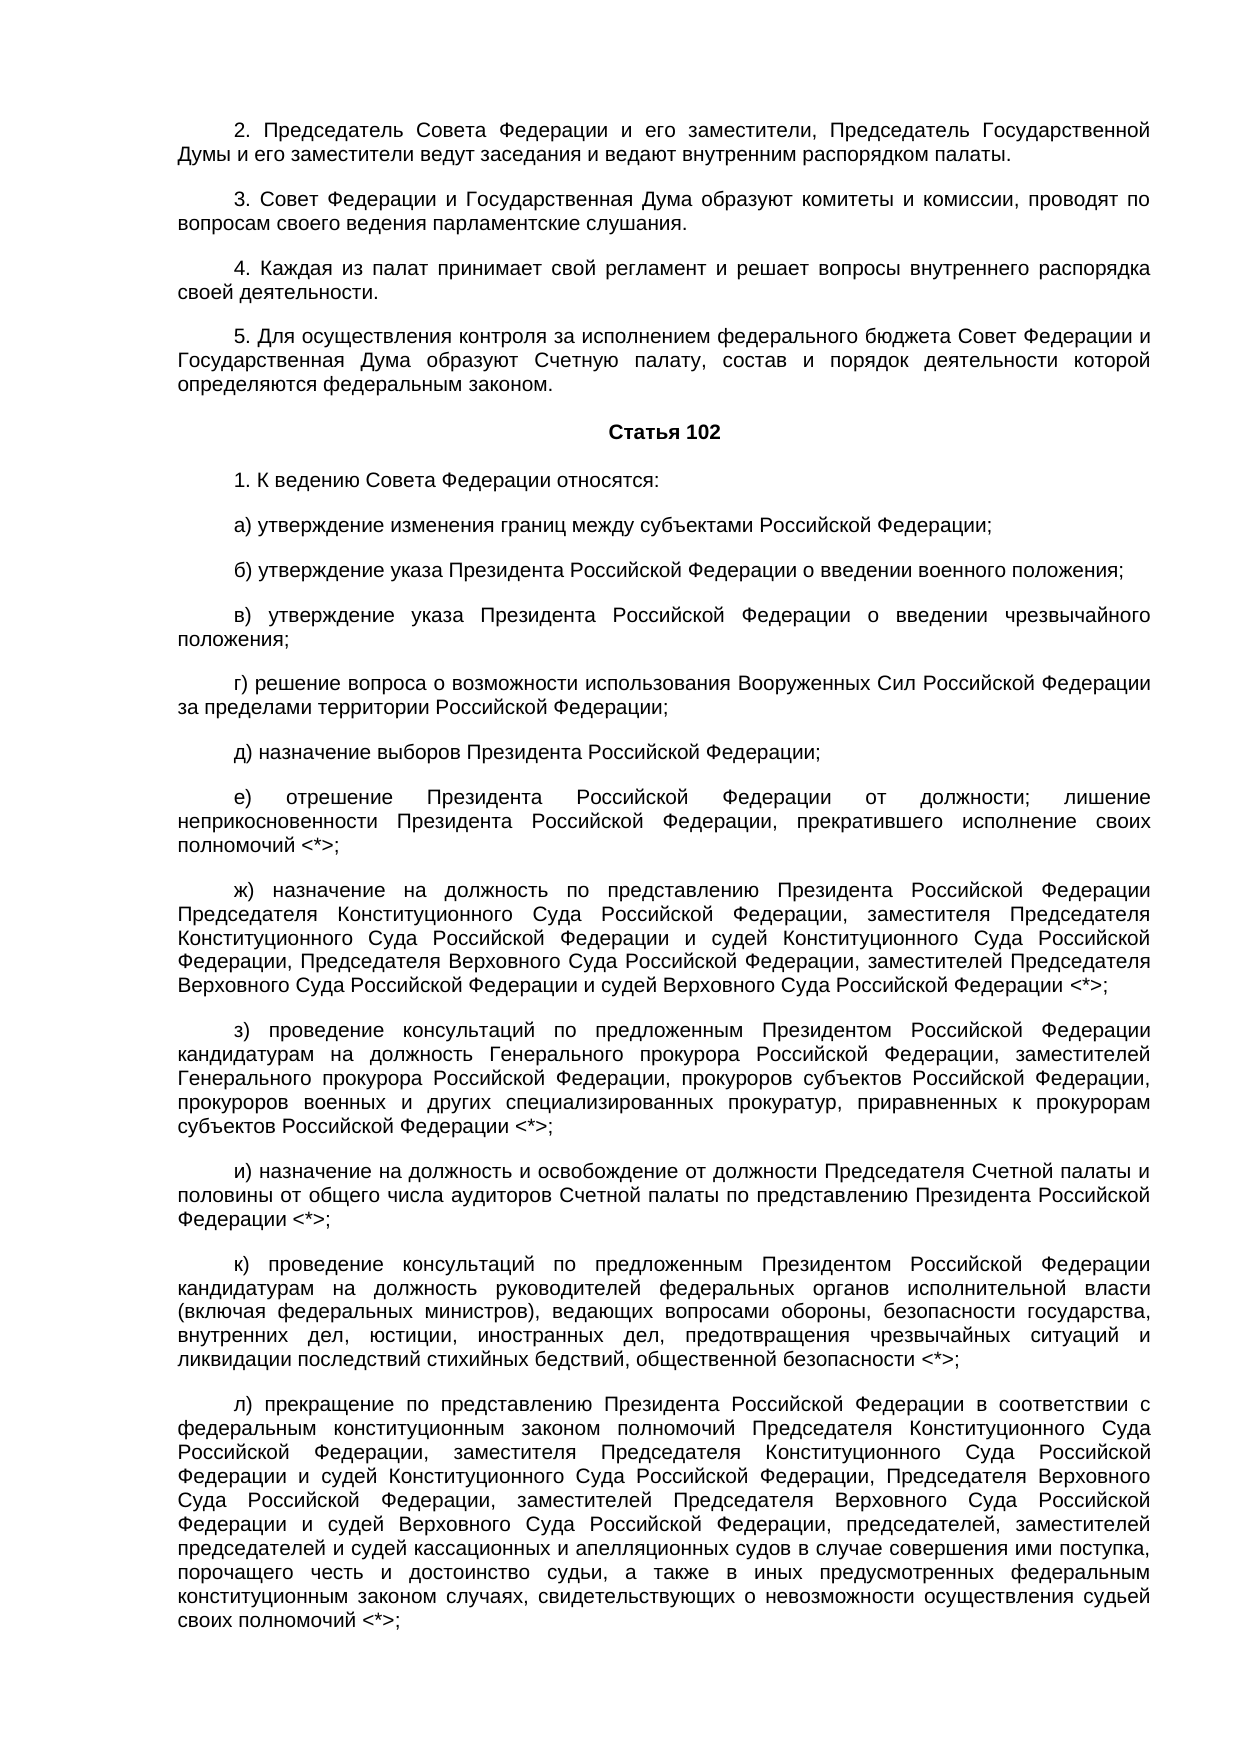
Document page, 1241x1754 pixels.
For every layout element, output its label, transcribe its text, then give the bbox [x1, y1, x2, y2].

text 1. К ведению Совета Федерации относятся: [177, 468, 1152, 492]
text 3. Совет Федерации и Государственная Дума образуют комитеты и комиссии, проводят по вопросам своего ведения парламентские слушания. [177, 187, 1152, 235]
text з) проведение консультаций по предложенным Президентом Российской Федерации кандидатурам на должность Генерального прокурора Российской Федерации, заместителей Генерального прокурора Российской Федерации, прокуроров субъектов Российской Федерации, прокуроров военных и других специализированных прокуратур, приравненных к прокурорам субъектов Российской Федерации <*>; [177, 1018, 1152, 1138]
text е) отрешение Президента Российской Федерации от должности; лишение неприкосновенности Президента Российской Федерации, прекратившего исполнение своих полномочий <*>; [177, 785, 1152, 857]
text к) проведение консультаций по предложенным Президентом Российской Федерации кандидатурам на должность руководителей федеральных органов исполнительной власти (включая федеральных министров), ведающих вопросами обороны, безопасности государства, внутренних дел, юстиции, иностранных дел, предотвращения чрезвычайных ситуаций и ликвидации последствий стихийных бедствий, общественной безопасности <*>; [177, 1251, 1152, 1371]
text г) решение вопроса о возможности использования Вооруженных Сил Российской Федерации за пределами территории Российской Федерации; [177, 671, 1152, 719]
text л) прекращение по представлению Президента Российской Федерации в соответствии с федеральным конституционным законом полномочий Председателя Конституционного Суда Российской Федерации, заместителя Председателя Конституционного Суда Российской Федерации и судей Конституционного Суда Российской Федерации, Председателя Верховного Суда Российской Федерации, заместителей Председателя Верховного Суда Российской Федерации и судей Верховного Суда Российской Федерации, председателей, заместителей председателей и судей кассационных и апелляционных судов в случае совершения ими поступка, порочащего честь и достоинство судьи, а также в иных предусмотренных федеральным конституционным законом случаях, свидетельствующих о невозможности осуществления судьей своих полномочий <*>; [177, 1392, 1152, 1632]
title Статья 102 [177, 420, 1152, 444]
text а) утверждение изменения границ между субъектами Российской Федерации; [177, 513, 1152, 537]
text 2. Председатель Совета Федерации и его заместители, Председатель Государственной Думы и его заместители ведут заседания и ведают внутренним распорядком палаты. [177, 118, 1152, 166]
text б) утверждение указа Президента Российской Федерации о введении военного положения; [177, 558, 1152, 582]
text 5. Для осуществления контроля за исполнением федерального бюджета Совет Федерации и Государственная Дума образуют Счетную палату, состав и порядок деятельности которой определяются федеральным законом. [177, 324, 1152, 396]
text 4. Каждая из палат принимает свой регламент и решает вопросы внутреннего распорядка своей деятельности. [177, 256, 1152, 303]
text д) назначение выборов Президента Российской Федерации; [177, 740, 1152, 764]
text в) утверждение указа Президента Российской Федерации о введении чрезвычайного положения; [177, 602, 1152, 650]
text ж) назначение на должность по представлению Президента Российской Федерации Председателя Конституционного Суда Российской Федерации, заместителя Председателя Конституционного Суда Российской Федерации и судей Конституционного Суда Российской Федерации, Председателя Верховного Суда Российской Федерации, заместителей Председателя Верховного Суда Российской Федерации и судей Верховного Суда Российской Федерации <*>; [177, 877, 1152, 997]
text и) назначение на должность и освобождение от должности Председателя Счетной палаты и половины от общего числа аудиторов Счетной палаты по представлению Президента Российской Федерации <*>; [177, 1159, 1152, 1231]
